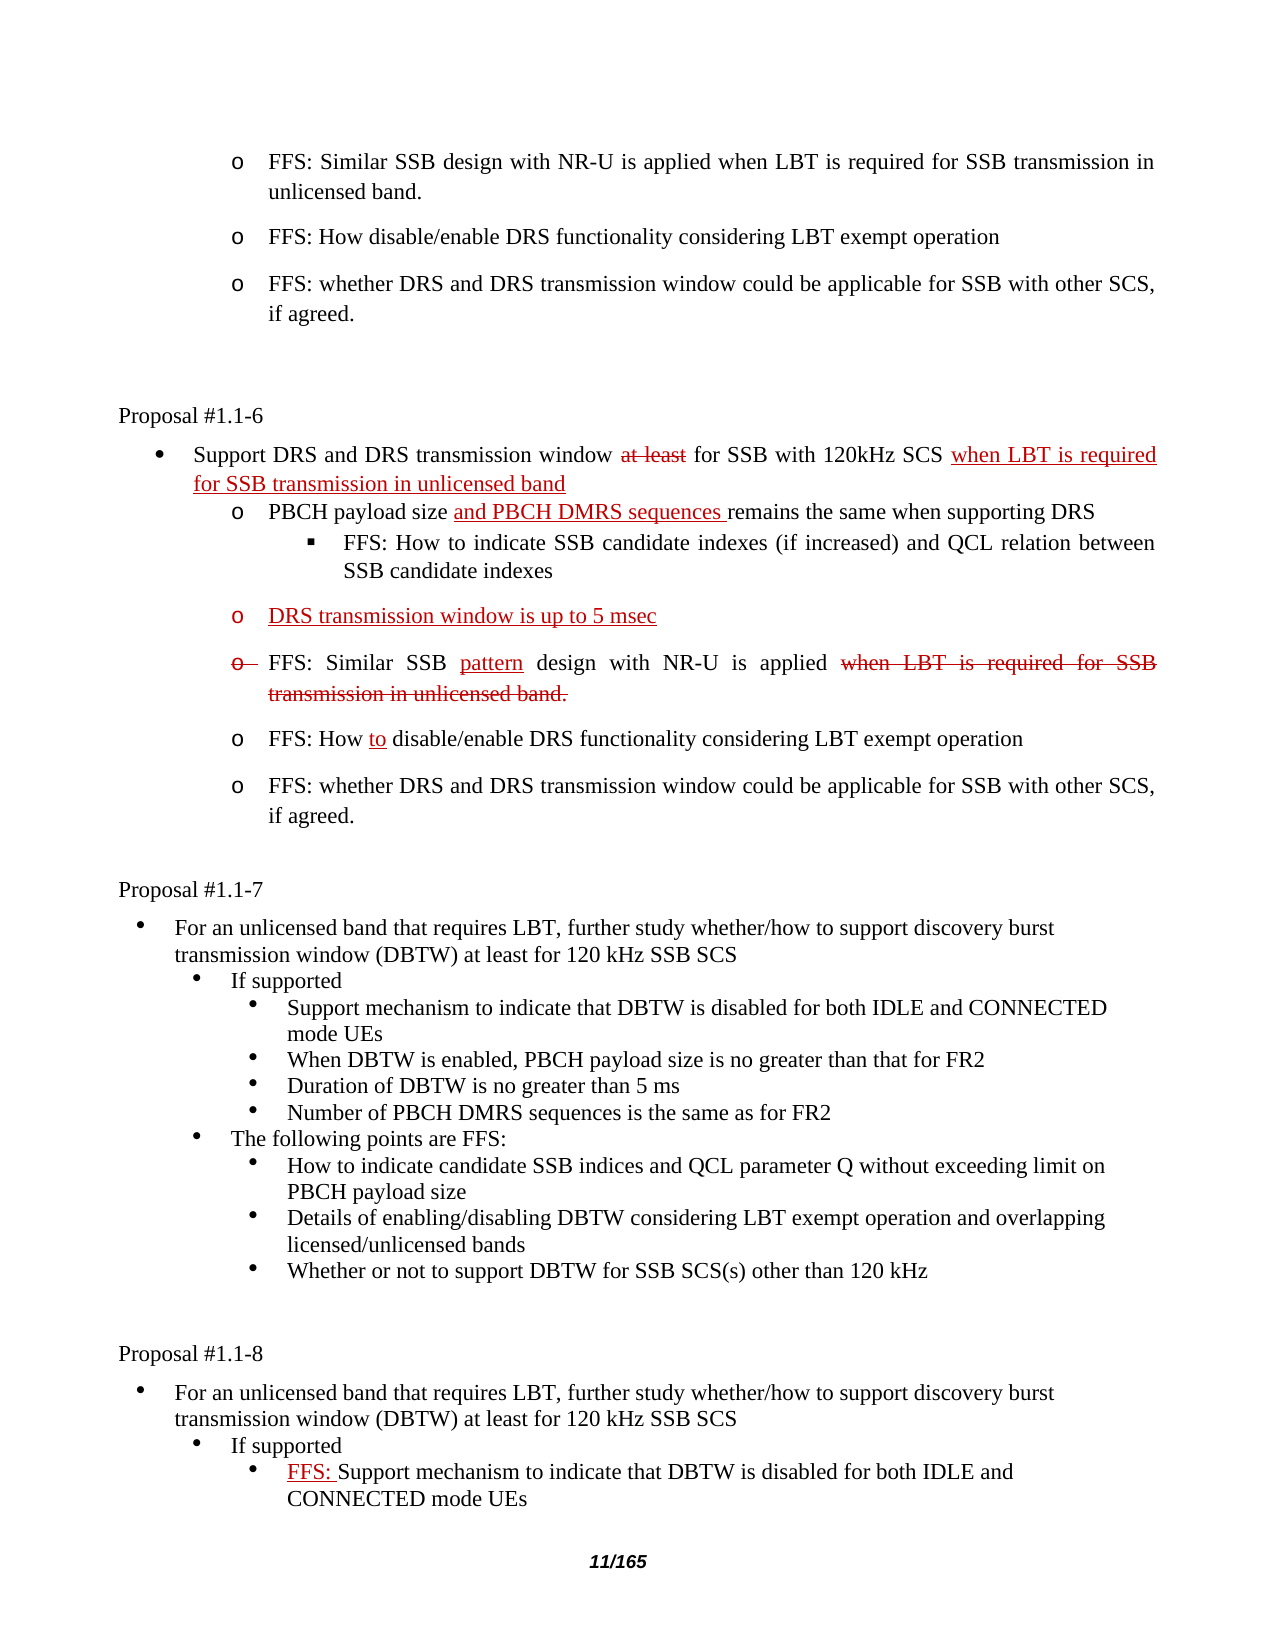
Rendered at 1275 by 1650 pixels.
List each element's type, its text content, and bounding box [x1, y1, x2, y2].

list For an unlicensed band that requires LBT, further study whether/how to support discovery burst transmission window (DBTW) at least for 120 kHz SSB SCS [137, 914, 1157, 967]
list FFS: whether DRS and DRS transmission window could be applicable for SSB with other SCS, if agreed. [231, 270, 1157, 327]
list FFS: How to indicate SSB candidate indexes (if increased) and QCL relation between SSB candidate indexes [306, 529, 1157, 583]
list FFS: whether DRS and DRS transmission window could be applicable for SSB with other SCS, if agreed. [231, 772, 1157, 828]
list Whether or not to support DBTW for SSB SCS(s) other than 120 kHz [249, 1257, 1157, 1283]
list FFS: How to disable/enable DRS functionality considering LBT exempt operation [231, 725, 1157, 753]
list Number of PBCH DMRS sequences is the same as for FR2 [249, 1099, 1157, 1125]
list FFS: How disable/enable DRS functionality considering LBT exempt operation [231, 223, 1157, 251]
subtitle Proposal #1.1-8 [118, 1340, 1157, 1367]
list Support mechanism to indicate that DBTW is disabled for both IDLE and CONNECTED mode UEs [249, 993, 1157, 1046]
list If supported [193, 967, 1157, 993]
list Support DRS and DRS transmission window at least for SSB with 120kHz SCS when LBT is required for SSB transmission in unlicensed band [156, 441, 1157, 496]
list How to indicate candidate SSB indices and QCL parameter Q without exceeding limit on PBCH payload size [249, 1152, 1157, 1204]
list For an unlicensed band that requires LBT, further study whether/how to support discovery burst transmission window (DBTW) at least for 120 kHz SSB SCS [137, 1379, 1157, 1432]
list When DBTW is enabled, PBCH payload size is no greater than that for FR2 [249, 1046, 1157, 1073]
list FFS: Similar SSB design with NR-U is applied when LBT is required for SSB transmission in unlicensed band. [231, 148, 1157, 204]
list If supported [193, 1432, 1157, 1458]
list Details of enabling/disabling DBTW considering LBT exempt operation and overlapping licensed/unlicensed bands [249, 1204, 1157, 1257]
list FFS: Similar SSB pattern design with NR-U is applied when LBT is required for SSB transmission in unlicensed band. [231, 649, 1157, 706]
list PBCH payload size and PBCH DMRS sequences remains the same when supporting DRS [231, 498, 1157, 526]
list FFS: Support mechanism to indicate that DBTW is disabled for both IDLE and CONNECTED mode UEs [249, 1458, 1157, 1511]
list The following points are FFS: [193, 1125, 1157, 1152]
subtitle Proposal #1.1-6 [118, 402, 1157, 429]
subtitle Proposal #1.1-7 [118, 876, 1157, 902]
list DRS transmission window is up to 5 msec [231, 602, 1157, 630]
list Duration of DBTW is no greater than 5 ms [249, 1073, 1157, 1099]
